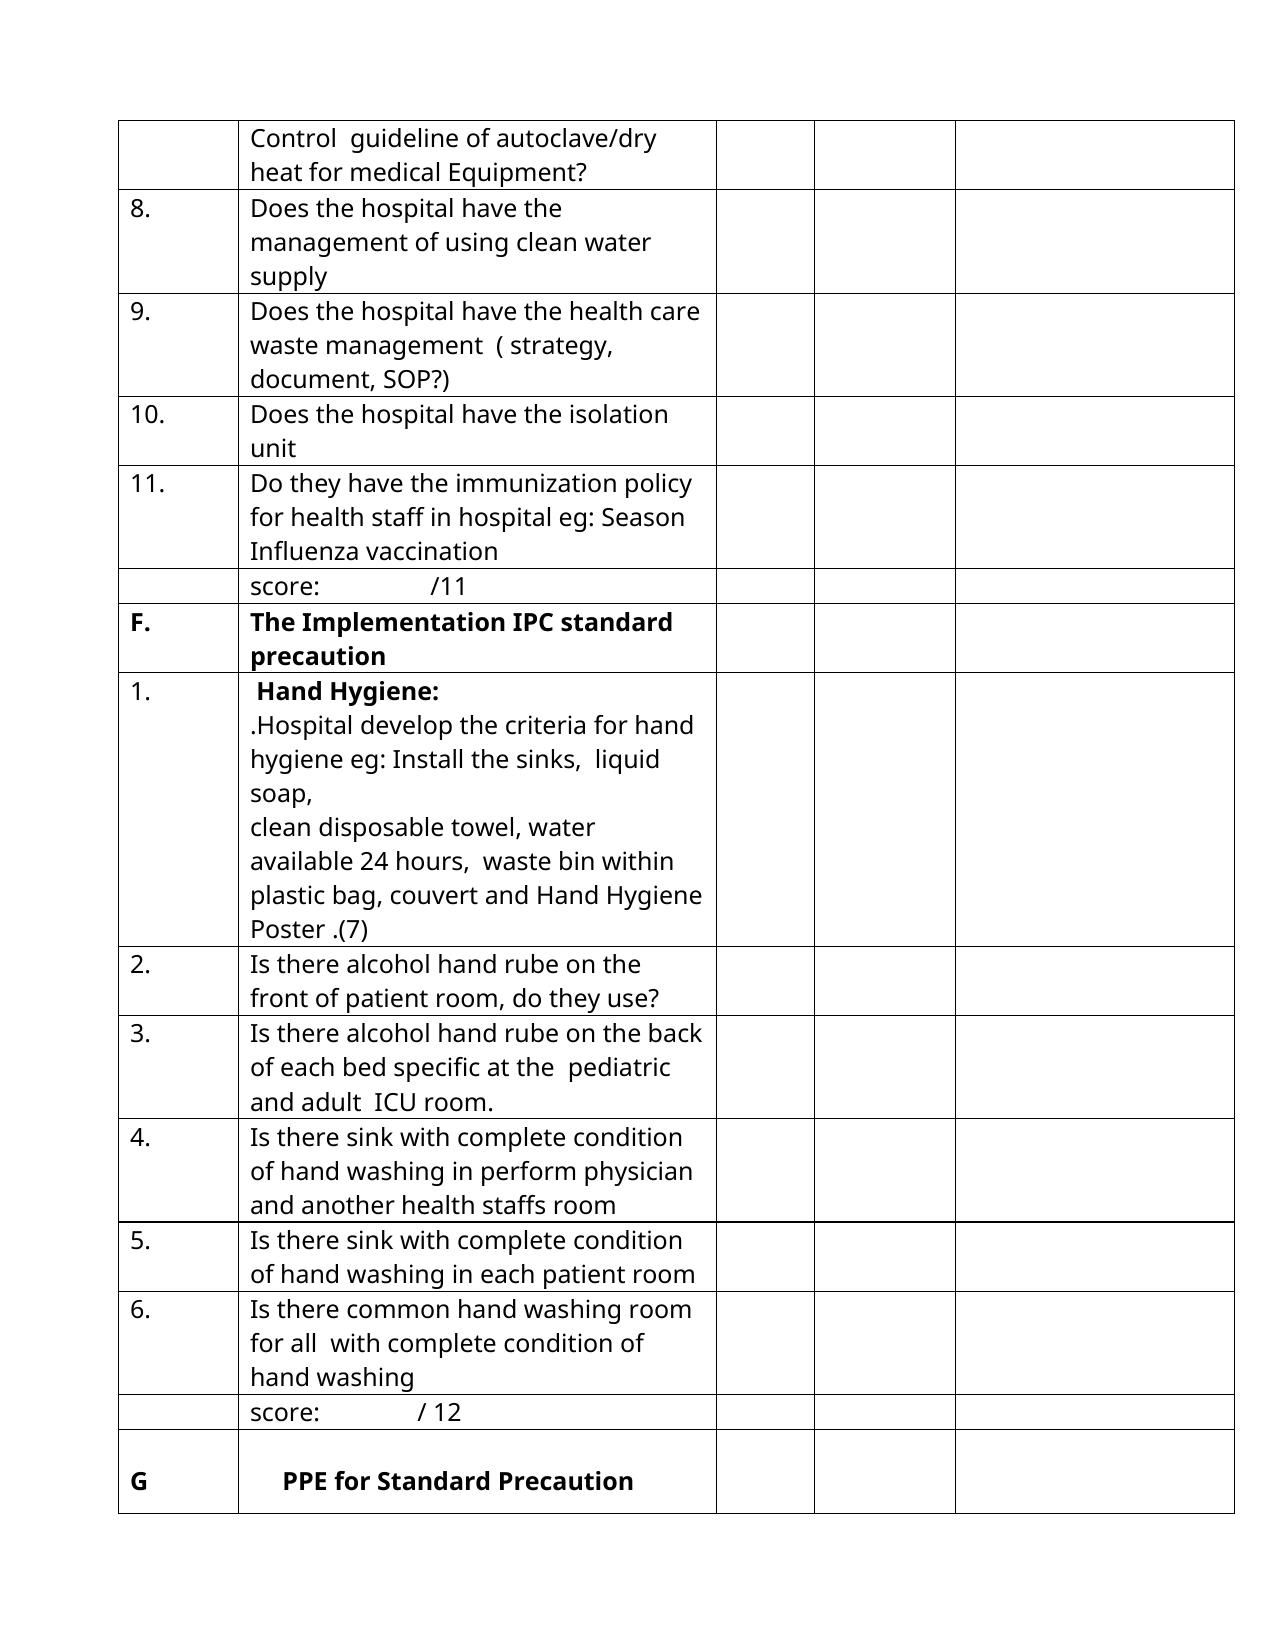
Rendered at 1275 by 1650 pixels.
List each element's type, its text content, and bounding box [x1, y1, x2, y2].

table_cell [815, 1292, 955, 1394]
table_cell [815, 294, 955, 396]
table_cell [815, 673, 955, 946]
table_cell [956, 1292, 1234, 1394]
table_cell [717, 466, 814, 568]
table_cell [815, 1223, 955, 1291]
table_cell [717, 1395, 814, 1429]
table_cell 8. [119, 190, 238, 292]
table_cell 7. [119, 121, 238, 189]
table_cell F. [119, 604, 238, 672]
table_cell [717, 569, 814, 603]
table_cell [956, 190, 1234, 292]
table_cell Does the hospital have the management of using clean water supply [239, 190, 716, 292]
table_cell [717, 1119, 814, 1221]
table_cell [956, 569, 1234, 603]
table_cell [119, 1395, 238, 1429]
table_cell [956, 294, 1234, 396]
table_cell [956, 1223, 1234, 1291]
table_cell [239, 121, 716, 189]
table_cell Do they have the immunization policy for health staff in hospital eg: Season Influenza vaccination [239, 466, 716, 568]
table_cell Is there sink with complete condition of hand washing in perform physician and another health staffs room [239, 1119, 716, 1221]
table_cell [717, 190, 814, 292]
table_cell Is there common hand washing room for all with complete condition of hand washing [239, 1292, 716, 1394]
table_cell [956, 947, 1234, 1015]
table_cell [717, 121, 814, 189]
table_cell [956, 1016, 1234, 1118]
table_cell Does the hospital have the health care waste management ( strategy, document, SOP?) [239, 294, 716, 396]
table_cell [815, 1119, 955, 1221]
table_cell [815, 1430, 955, 1513]
table_cell Does the hospital have the isolation unit [239, 397, 716, 465]
table_cell [815, 1395, 955, 1429]
table_cell score: /11 [239, 569, 716, 603]
table_cell 6. [119, 1292, 238, 1394]
table_cell 1. [119, 673, 238, 946]
table_cell [956, 1430, 1234, 1513]
table_cell [815, 947, 955, 1015]
table_cell [717, 1223, 814, 1291]
table_cell [717, 673, 814, 946]
table_cell [717, 1016, 814, 1118]
table_cell Is there sink with complete condition of hand washing in each patient room [239, 1223, 716, 1291]
table_cell [815, 190, 955, 292]
table_cell Is there alcohol hand rube on the back of each bed specific at the pediatric and adult ICU room. [239, 1016, 716, 1118]
table_cell [956, 121, 1234, 189]
table_cell [956, 604, 1234, 672]
table_cell [815, 569, 955, 603]
table_cell 10. [119, 397, 238, 465]
table_cell G [119, 1430, 238, 1513]
table_cell score: / 12 [239, 1395, 716, 1429]
table_cell [815, 604, 955, 672]
table_cell The Implementation IPC standard precaution [239, 604, 716, 672]
table_cell 4. [119, 1119, 238, 1221]
table_cell [717, 1292, 814, 1394]
table_cell [717, 397, 814, 465]
table_cell Is there alcohol hand rube on the front of patient room, do they use? [239, 947, 716, 1015]
table_cell PPE for Standard Precaution [239, 1430, 716, 1513]
table_cell [717, 947, 814, 1015]
table_cell 11. [119, 466, 238, 568]
table_cell [815, 1016, 955, 1118]
table_cell [717, 604, 814, 672]
table_cell [956, 466, 1234, 568]
table_cell [956, 673, 1234, 946]
table_cell [956, 1119, 1234, 1221]
table_cell [815, 121, 955, 189]
table_cell Hand Hygiene: .Hospital develop the criteria for hand hygiene eg: Install the sinks, liquid soap, clean disposable towel, water available 24 hours, waste bin within plastic bag, couvert and Hand Hygiene Poster .(7) [239, 673, 716, 946]
table_cell 9. [119, 294, 238, 396]
table_cell [717, 294, 814, 396]
table_cell [956, 1395, 1234, 1429]
table_cell [815, 466, 955, 568]
table_cell 3. [119, 1016, 238, 1118]
table_cell 5. [119, 1223, 238, 1291]
table_cell 2. [119, 947, 238, 1015]
table_cell [717, 1430, 814, 1513]
table_cell [956, 397, 1234, 465]
table_cell [815, 397, 955, 465]
table_cell [119, 569, 238, 603]
